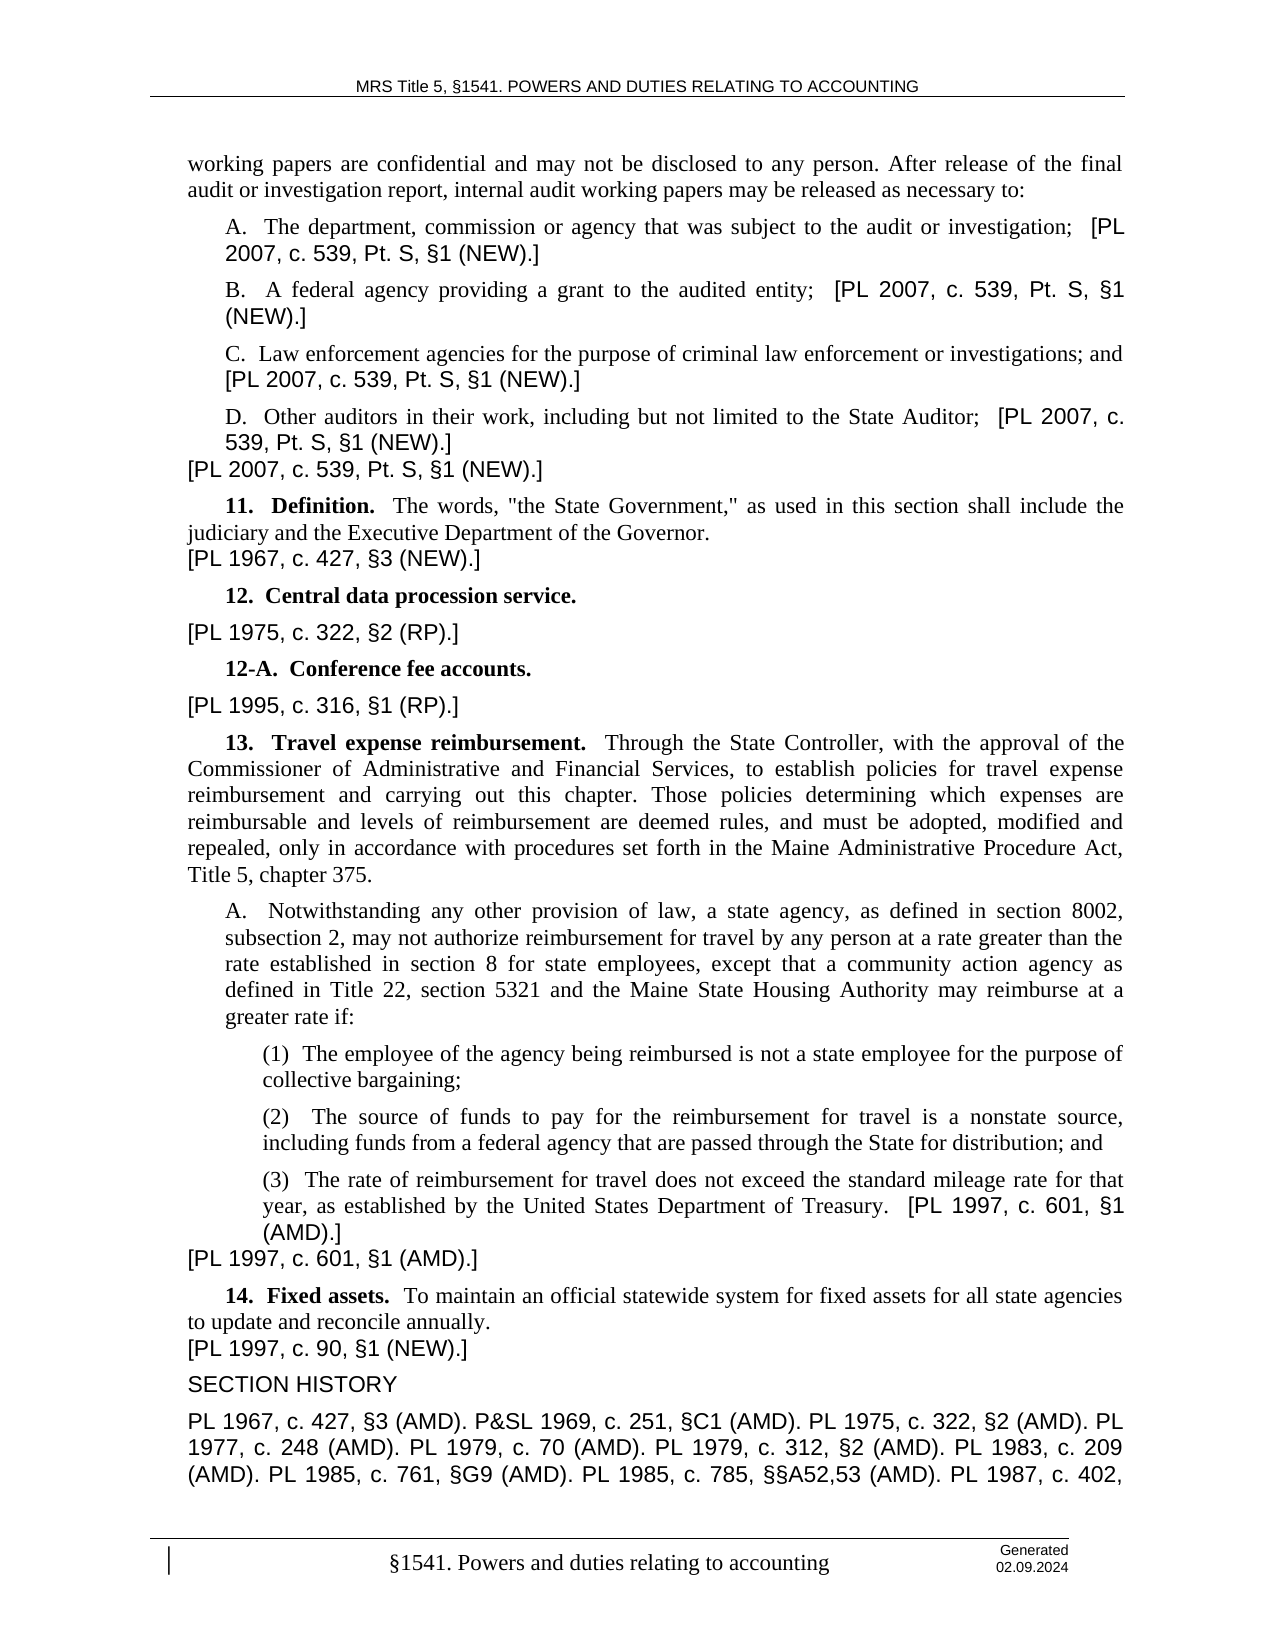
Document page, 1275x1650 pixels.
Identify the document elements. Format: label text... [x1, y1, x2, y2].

text (2) The source of funds to pay for the reimbursement for travel is a nonstate source, including funds from a federal agency that are passed through the State for distribution; and [262, 1103, 1125, 1155]
text [PL 1995, c. 316, §1 (RP).] [187, 692, 1125, 718]
text C. Law enforcement agencies for the purpose of criminal law enforcement or investigations; and [PL 2007, c. 539, Pt. S, §1 (NEW).] [225, 339, 1125, 392]
text [PL 1967, c. 427, §3 (NEW).] [187, 545, 1125, 571]
text D. Other auditors in their work, including but not limited to the State Auditor; [PL 2007, c. 539, Pt. S, §1 (NEW).] [225, 403, 1125, 456]
text 13. Travel expense reimbursement. Through the State Controller, with the approval of the Commissioner of Administrative and Financial Services, to establish policies for travel expense reimbursement and carrying out this chapter. Those policies determining which expenses are reimbursable and levels of reimbursement are deemed rules, and must be adopted, modified and repealed, only in accordance with procedures set forth in the Maine Administrative Procedure Act, Title 5, chapter 375. [187, 729, 1125, 887]
text B. A federal agency providing a grant to the audited entity; [PL 2007, c. 539, Pt. S, §1 (NEW).] [225, 276, 1125, 329]
text 11. Definition. The words, "the State Government," as used in this section shall include the judiciary and the Executive Department of the Governor. [187, 492, 1125, 545]
text A. Notwithstanding any other provision of law, a state agency, as defined in section 8002, subsection 2, may not authorize reimbursement for travel by any person at a rate greater than the rate established in section 8 for state employees, except that a community action agency as defined in Title 22, section 5321 and the Maine State Housing Authority may reimburse at a greater rate if: [225, 897, 1125, 1029]
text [187, 150, 1125, 203]
text [PL 2007, c. 539, Pt. S, §1 (NEW).] [187, 456, 1125, 482]
text (1) The employee of the agency being reimbursed is not a state employee for the purpose of collective bargaining; [262, 1039, 1125, 1092]
text (3) The rate of reimbursement for travel does not exceed the standard mileage rate for that year, as established by the United States Department of Treasury. [PL 1997, c. 601, §1 (AMD).] [262, 1166, 1125, 1245]
text SECTION HISTORY [187, 1371, 1125, 1398]
text [PL 1997, c. 90, §1 (NEW).] [187, 1334, 1125, 1361]
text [187, 1408, 1125, 1487]
text [PL 1975, c. 322, §2 (RP).] [187, 618, 1125, 645]
text 14. Fixed assets. To maintain an official statewide system for fixed assets for all state agencies to update and reconcile annually. [187, 1282, 1125, 1334]
text 12. Central data procession service. [187, 582, 1125, 608]
text [PL 1997, c. 601, §1 (AMD).] [187, 1245, 1125, 1271]
text A. The department, commission or agency that was subject to the audit or investigation; [PL 2007, c. 539, Pt. S, §1 (NEW).] [225, 213, 1125, 266]
text 12-A. Conference fee accounts. [187, 655, 1125, 682]
